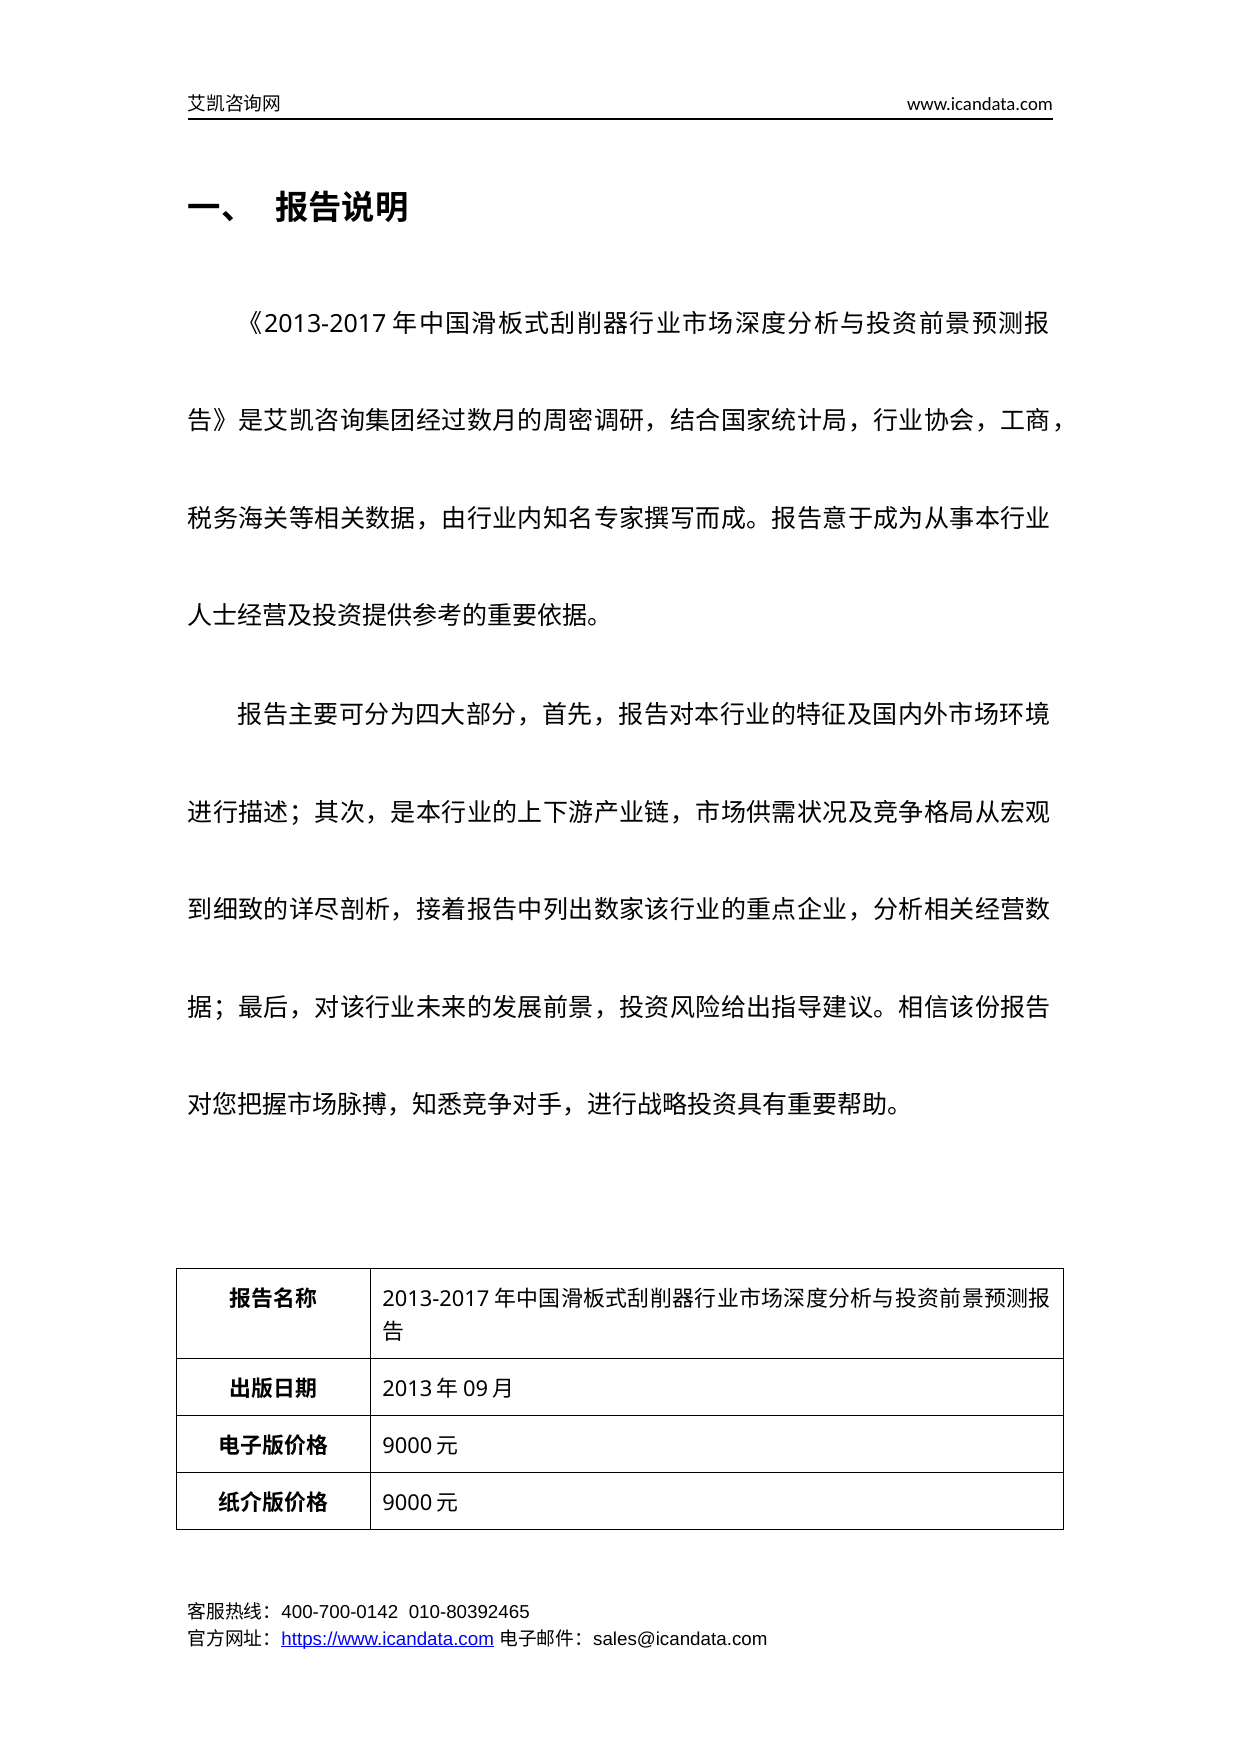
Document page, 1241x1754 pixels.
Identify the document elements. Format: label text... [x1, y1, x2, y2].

table_header 2013-2017年中国滑板式刮削器行业市场深度分析与投资前景预测报告 [371, 1269, 1063, 1358]
table_cell 电子版价格 [177, 1416, 370, 1472]
table_cell 9000元 [371, 1473, 1063, 1529]
table_cell 出版日期 [177, 1359, 370, 1415]
table_header 报告名称 [177, 1269, 370, 1358]
text 《2013-2017年中国滑板式刮削器行业市场深度分析与投资前景预测报告》是艾凯咨询集团经过数月的周密调研，结合国家统计局，行业协会，工商，税务海关等相关数据，由行业内知名专家撰写而成。报告意于成为从事本行业人士经营及投资提供参考的重要依据。 [187, 289, 1053, 646]
table_cell 9000元 [371, 1416, 1063, 1472]
text 报告主要可分为四大部分，首先，报告对本行业的特征及国内外市场环境进行描述；其次，是本行业的上下游产业链，市场供需状况及竞争格局从宏观到细致的详尽剖析，接着报告中列出数家该行业的重点企业，分析相关经营数据；最后，对该行业未来的发展前景，投资风险给出指导建议。相信该份报告对您把握市场脉搏，知悉竞争对手，进行战略投资具有重要帮助。 [187, 681, 1053, 1136]
subtitle 报告说明 [187, 172, 1053, 237]
table_cell 2013年09月 [371, 1359, 1063, 1415]
table_cell 纸介版价格 [177, 1473, 370, 1529]
